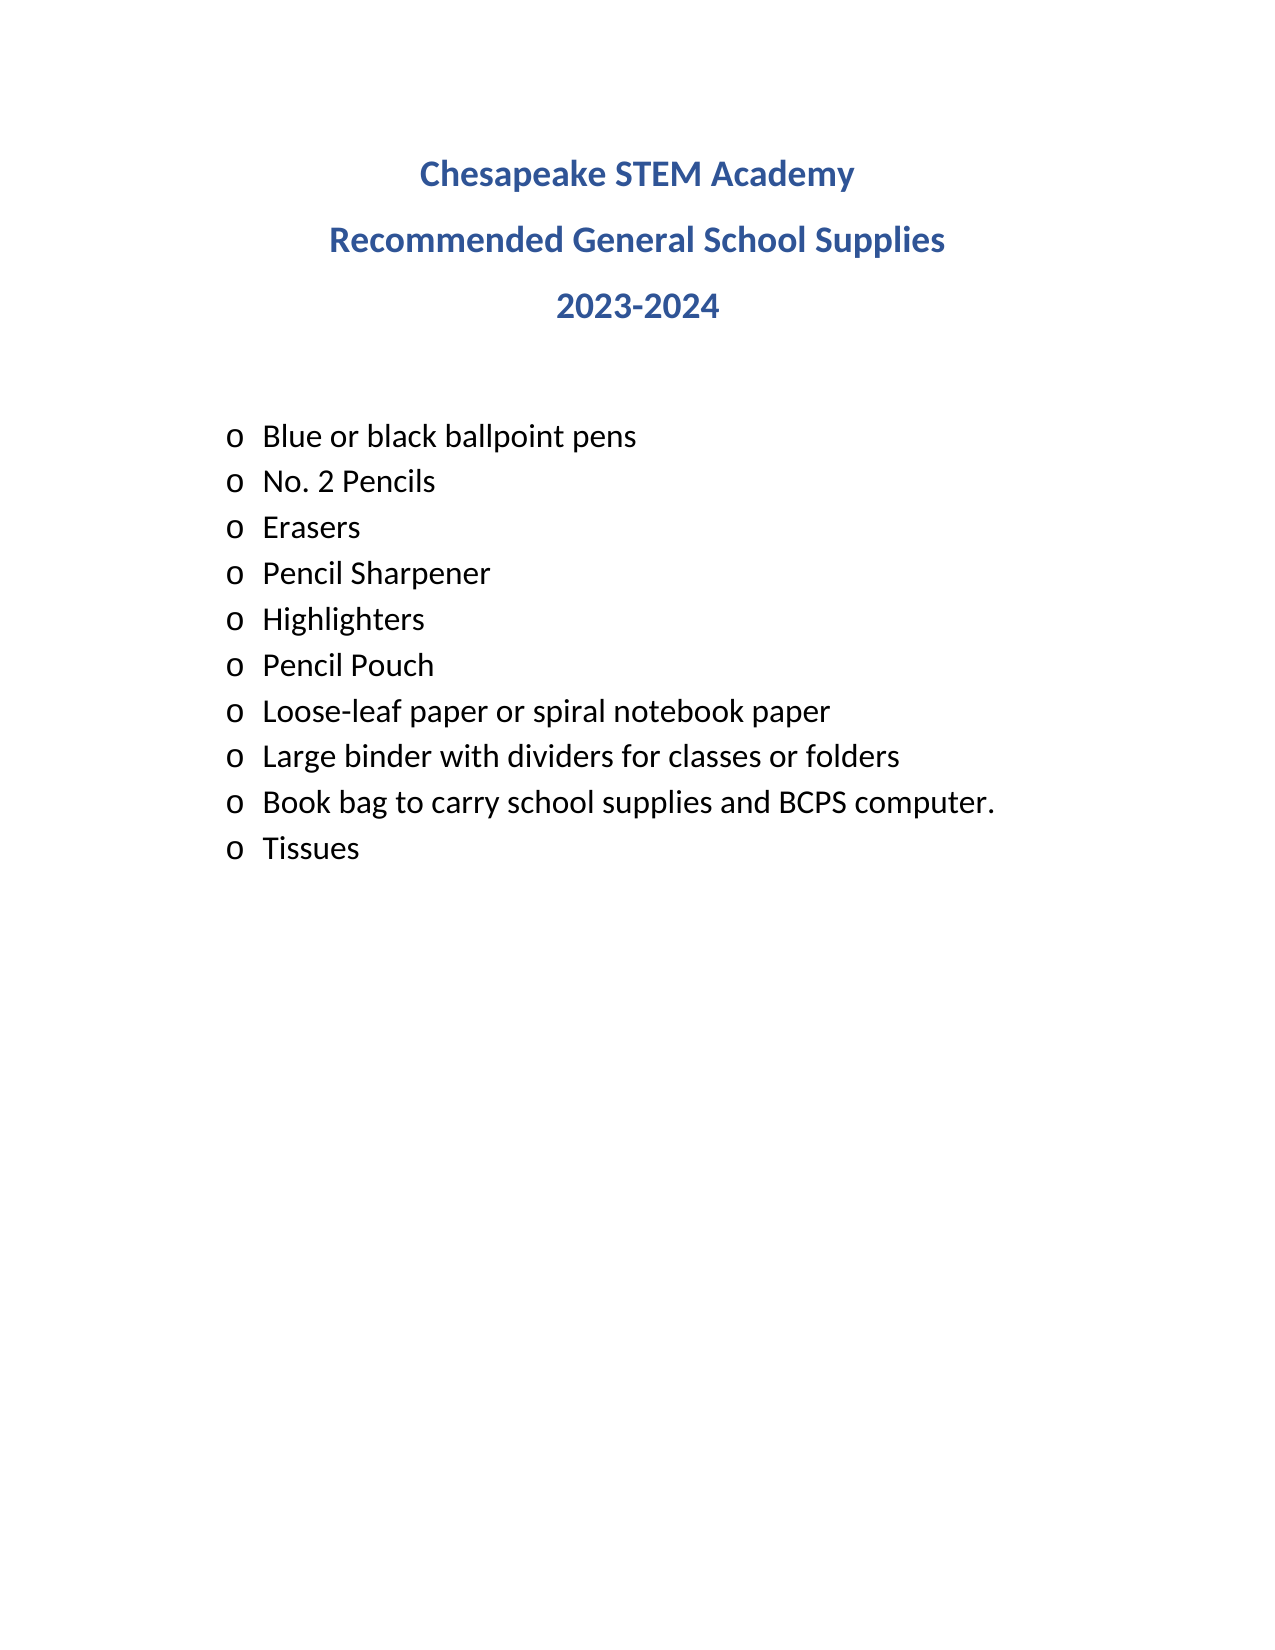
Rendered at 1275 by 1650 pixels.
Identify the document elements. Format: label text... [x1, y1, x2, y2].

list Highlighters [225, 598, 1125, 640]
list Book bag to carry school supplies and BCPS computer. [225, 781, 1125, 824]
list Loose-leaf paper or spiral notebook paper [225, 689, 1125, 732]
text Chesapeake STEM Academy [150, 150, 1125, 196]
list Blue or black ballpoint pens [225, 414, 1125, 457]
list No. 2 Pencils [225, 460, 1125, 503]
text 2023-2024 [150, 282, 1125, 328]
list Erasers [225, 506, 1125, 549]
list Tissues [225, 827, 1125, 869]
list Pencil Pouch [225, 644, 1125, 686]
list Pencil Sharpener [225, 552, 1125, 594]
list Large binder with dividers for classes or folders [225, 735, 1125, 778]
text Recommended General School Supplies [150, 216, 1125, 262]
